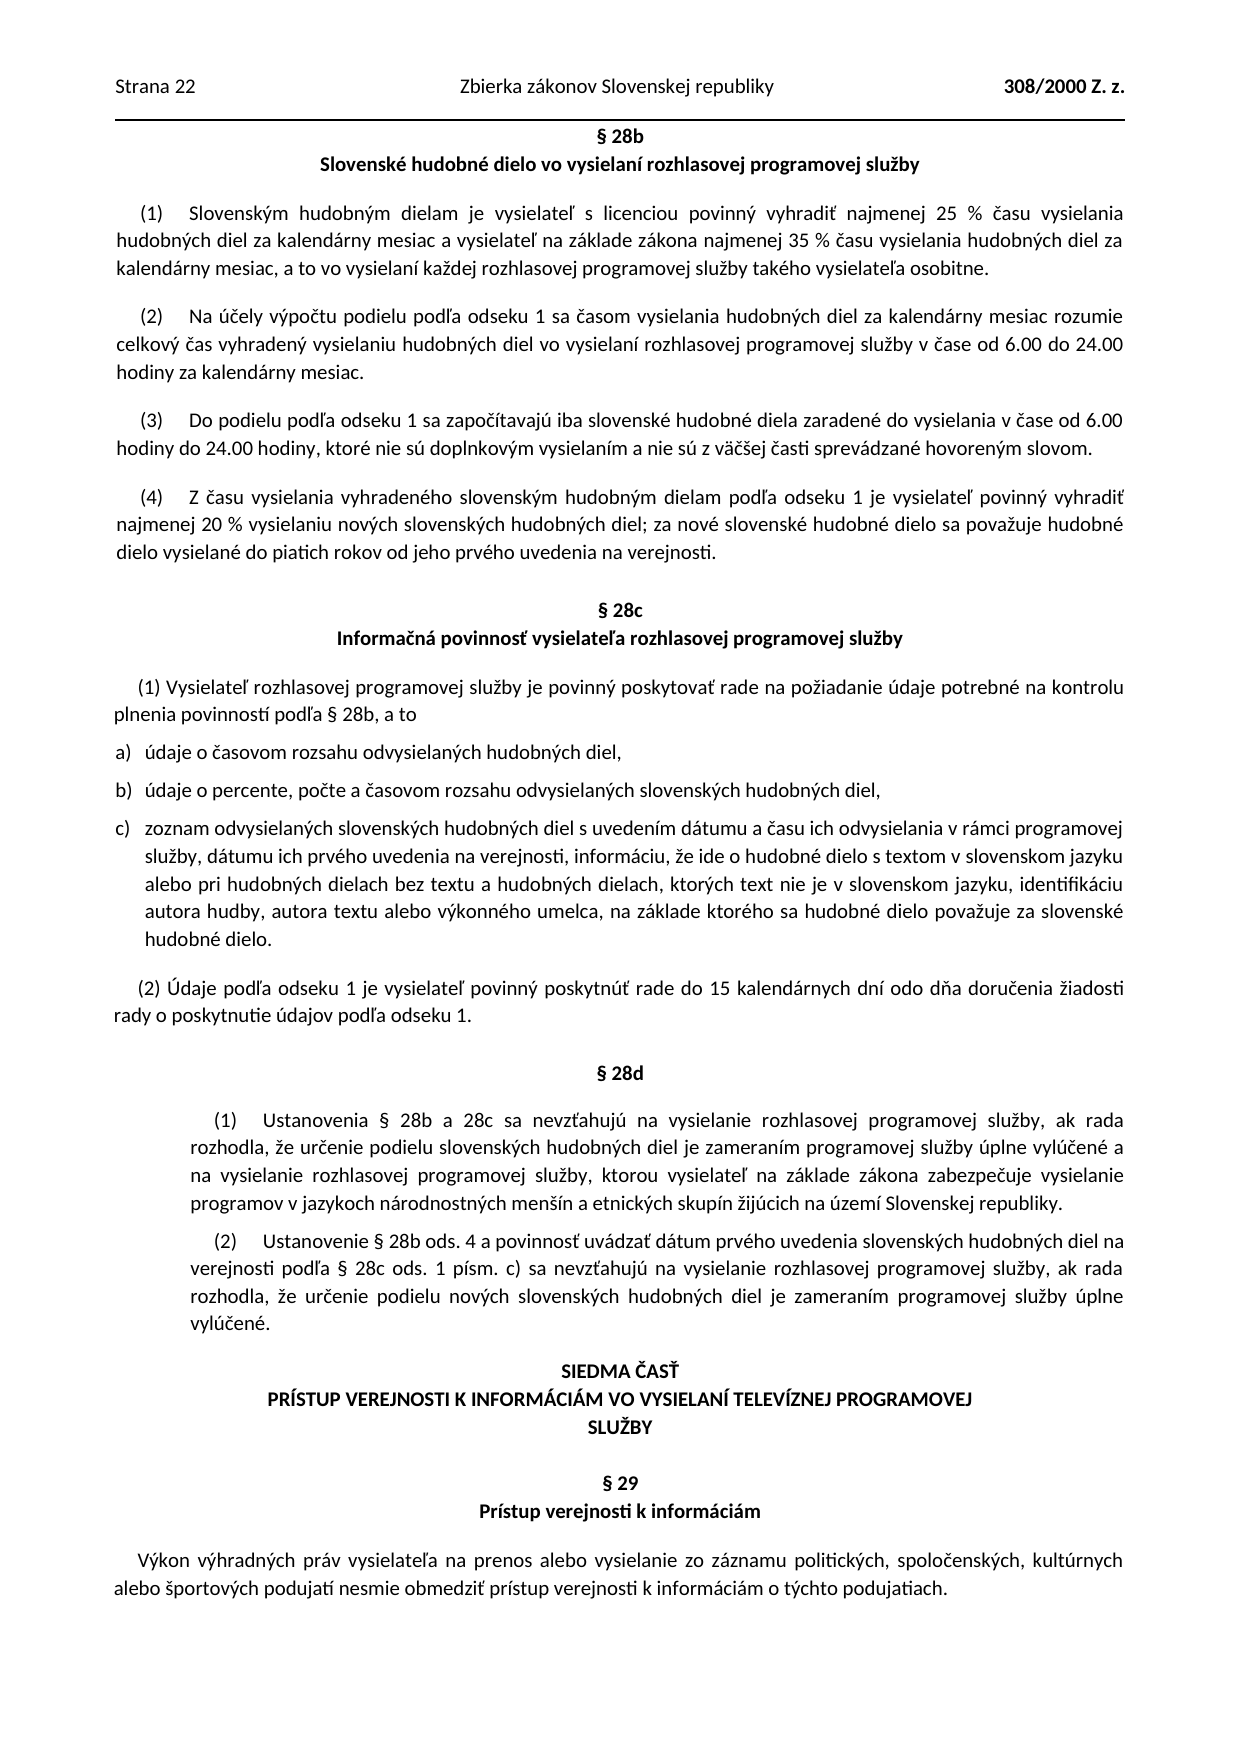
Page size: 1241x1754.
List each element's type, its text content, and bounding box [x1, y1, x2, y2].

text § 29 [124, 1471, 1116, 1496]
text Výkon výhradných práv vysielateľa na prenos alebo vysielanie zo záznamu politických, spoločenských, kultúrnych alebo športových podujatí nesmie obmedziť prístup verejnosti k informáciám o týchto podujatiach. [113, 1547, 1126, 1600]
text Prístup verejnosti k informáciám [124, 1499, 1116, 1524]
list Do podielu podľa odseku 1 sa započítavajú iba slovenské hudobné diela zaradené do vysielania v čase od 6.00 hodiny do 24.00 hodiny, ktoré nie sú doplnkovým vysielaním a nie sú z väčšej časti sprevádzané hovoreným slovom. [116, 408, 1126, 461]
text SIEDMA ČASŤ [124, 1358, 1116, 1383]
text SLUŽBY [124, 1414, 1116, 1440]
list údaje o percente, počte a časovom rozsahu odvysielaných slovenských hudobných diel, [115, 777, 1126, 803]
list Ustanovenie § 28b ods. 4 a povinnosť uvádzať dátum prvého uvedenia slovenských hudobných diel na verejnosti podľa § 28c ods. 1 písm. c) sa nevzťahujú na vysielanie rozhlasovej programovej služby, ak rada rozhodla, že určenie podielu nových slovenských hudobných diel je zameraním programovej služby úplne vylúčené. [190, 1228, 1126, 1336]
text Informačná povinnosť vysielateľa rozhlasovej programovej služby [124, 625, 1116, 651]
text (1) Vysielateľ rozhlasovej programovej služby je povinný poskytovať rade na požiadanie údaje potrebné na kontrolu plnenia povinností podľa § 28b, a to [113, 674, 1126, 727]
list Ustanovenia § 28b a 28c sa nevzťahujú na vysielanie rozhlasovej programovej služby, ak rada rozhodla, že určenie podielu slovenských hudobných diel je zameraním programovej služby úplne vylúčené a na vysielanie rozhlasovej programovej služby, ktorou vysielateľ na základe zákona zabezpečuje vysielanie programov v jazykoch národnostných menšín a etnických skupín žijúcich na území Slovenskej republiky. [190, 1107, 1126, 1215]
list Na účely výpočtu podielu podľa odseku 1 sa časom vysielania hudobných diel za kalendárny mesiac rozumie celkový čas vyhradený vysielaniu hudobných diel vo vysielaní rozhlasovej programovej služby v čase od 6.00 do 24.00 hodiny za kalendárny mesiac. [116, 304, 1126, 384]
text § 28b [124, 101, 1116, 148]
list Z času vysielania vyhradeného slovenským hudobným dielam podľa odseku 1 je vysielateľ povinný vyhradiť najmenej 20 % vysielaniu nových slovenských hudobných diel; za nové slovenské hudobné dielo sa považuje hudobné dielo vysielané do piatich rokov od jeho prvého uvedenia na verejnosti. [116, 484, 1126, 565]
text PRÍSTUP VEREJNOSTI K INFORMÁCIÁM VO VYSIELANÍ TELEVÍZNEJ PROGRAMOVEJ [124, 1386, 1116, 1412]
text § 28d [124, 1060, 1116, 1086]
text § 28c [124, 597, 1116, 623]
text Slovenské hudobné dielo vo vysielaní rozhlasovej programovej služby [124, 151, 1116, 177]
list zoznam odvysielaných slovenských hudobných diel s uvedením dátumu a času ich odvysielania v rámci programovej služby, dátumu ich prvého uvedenia na verejnosti, informáciu, že ide o hudobné dielo s textom v slovenskom jazyku alebo pri hudobných dielach bez textu a hudobných dielach, ktorých text nie je v slovenskom jazyku, identifikáciu autora hudby, autora textu alebo výkonného umelca, na základe ktorého sa hudobné dielo považuje za slovenské hudobné dielo. [115, 816, 1126, 951]
list údaje o časovom rozsahu odvysielaných hudobných diel, [115, 739, 1126, 765]
list Slovenským hudobným dielam je vysielateľ s licenciou povinný vyhradiť najmenej 25 % času vysielania hudobných diel za kalendárny mesiac a vysielateľ na základe zákona najmenej 35 % času vysielania hudobných diel za kalendárny mesiac, a to vo vysielaní každej rozhlasovej programovej služby takého vysielateľa osobitne. [116, 200, 1126, 280]
text (2) Údaje podľa odseku 1 je vysielateľ povinný poskytnúť rade do 15 kalendárnych dní odo dňa doručenia žiadosti rady o poskytnutie údajov podľa odseku 1. [113, 975, 1126, 1028]
